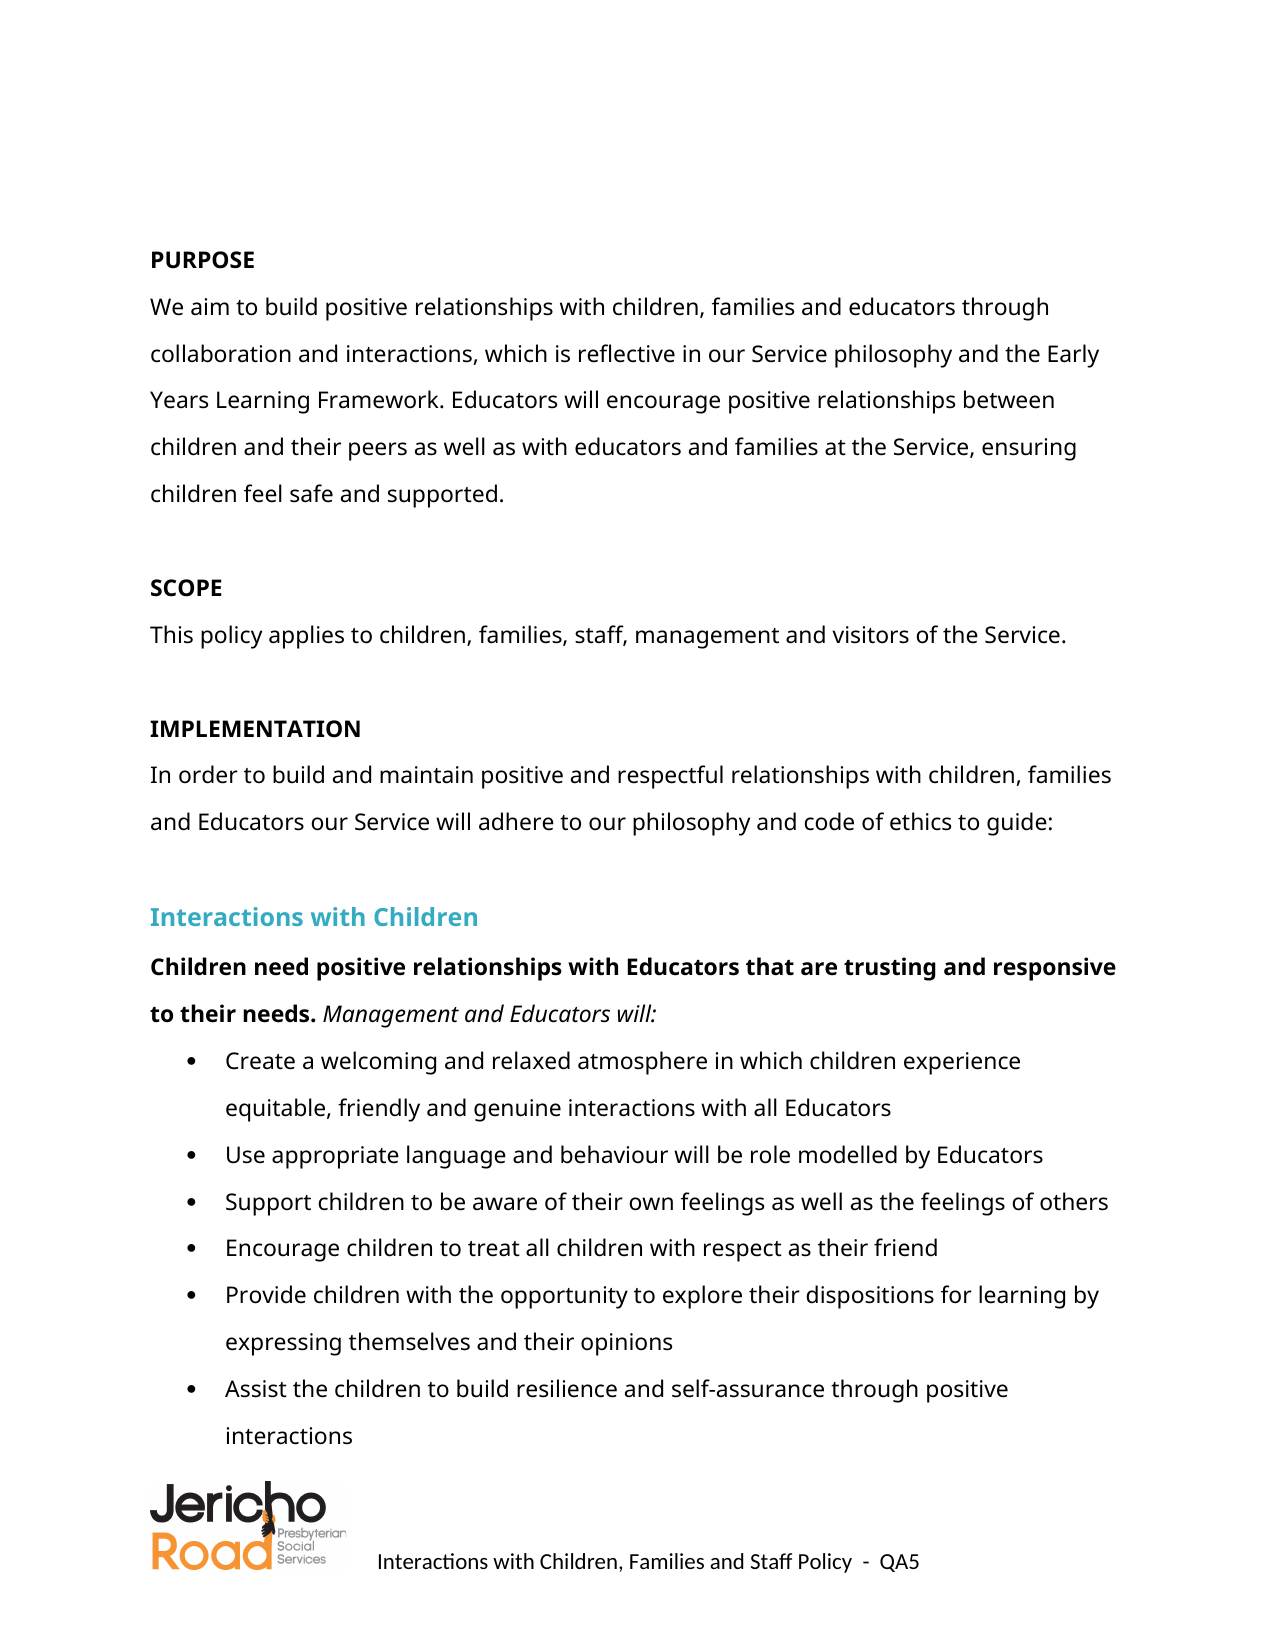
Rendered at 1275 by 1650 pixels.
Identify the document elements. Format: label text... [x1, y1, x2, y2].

text This policy applies to children, families, staff, management and visitors of the Service. [150, 619, 1125, 650]
list Use appropriate language and behaviour will be role modelled by Educators [187, 1138, 1125, 1170]
list Create a welcoming and relaxed atmosphere in which children experience equitable, friendly and genuine interactions with all Educators [187, 1045, 1125, 1123]
text Children need positive relationships with Educators that are trusting and responsive to their needs. Management and Educators will: [150, 951, 1125, 1029]
text In order to build and maintain positive and respectful relationships with children, families and Educators our Service will adhere to our philosophy and code of ethics to guide: [150, 759, 1125, 837]
text IMPLEMENTATION [150, 712, 1125, 744]
list Support children to be aware of their own feelings as well as the feelings of others [187, 1185, 1125, 1217]
list Encourage children to treat all children with respect as their friend [187, 1232, 1125, 1263]
list Provide children with the opportunity to explore their dispositions for learning by expressing themselves and their opinions [187, 1279, 1125, 1357]
list Assist the children to build resilience and self-assurance through positive interactions [187, 1373, 1125, 1451]
text SCOPE [150, 572, 1125, 603]
picture [150, 1481, 347, 1570]
text Interactions with Children [150, 900, 1125, 934]
text We aim to build positive relationships with children, families and educators through collaboration and interactions, which is reflective in our Service philosophy and the Early Years Learning Framework. Educators will encourage positive relationships between children and their peers as well as with educators and families at the Service, ensuring children feel safe and supported. [150, 291, 1125, 509]
text PURPOSE [150, 244, 1125, 275]
